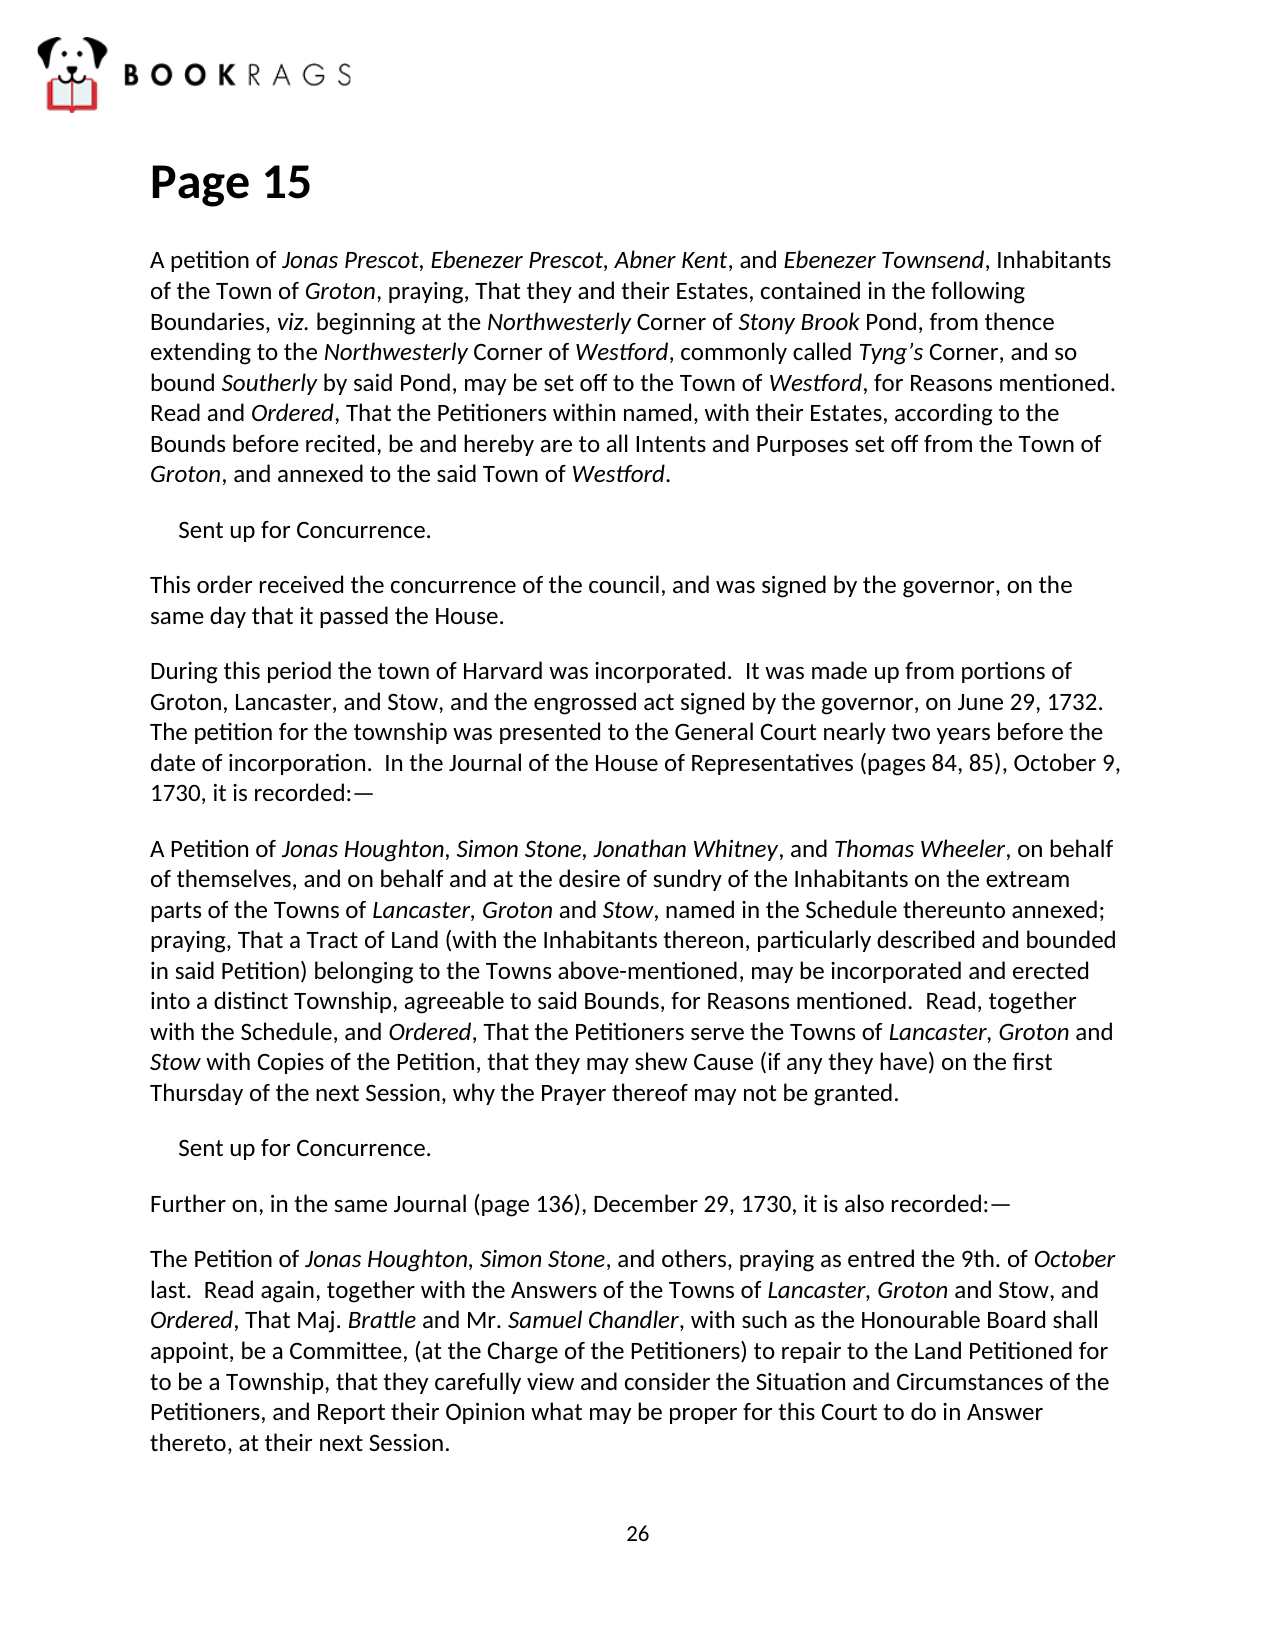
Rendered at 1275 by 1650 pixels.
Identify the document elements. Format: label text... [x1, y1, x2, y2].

text A petition of Jonas Prescot, Ebenezer Prescot, Abner Kent, and Ebenezer Townsend, Inhabitants of the Town of Groton, praying, That they and their Estates, contained in the following Boundaries, viz. beginning at the Northwesterly Corner of Stony Brook Pond, from thence extending to the Northwesterly Corner of Westford, commonly called Tyng’s Corner, and so bound Southerly by said Pond, may be set off to the Town of Westford, for Reasons mentioned. Read and Ordered, That the Petitioners within named, with their Estates, according to the Bounds before recited, be and hereby are to all Intents and Purposes set off from the Town of Groton, and annexed to the said Town of Westford. [150, 244, 1125, 489]
text Sent up for Concurrence. [150, 514, 1125, 544]
text The Petition of Jonas Houghton, Simon Stone, and others, praying as entred the 9th. of October last. Read again, together with the Answers of the Towns of Lancaster, Groton and Stow, and Ordered, That Maj. Brattle and Mr. Samuel Chandler, with such as the Honourable Board shall appoint, be a Committee, (at the Charge of the Petitioners) to repair to the Land Petitioned for to be a Township, that they carefully view and consider the Situation and Circumstances of the Petitioners, and Report their Opinion what may be proper for this Court to do in Answer thereto, at their next Session. [150, 1244, 1125, 1457]
text A Petition of Jonas Houghton, Simon Stone, Jonathan Whitney, and Thomas Wheeler, on behalf of themselves, and on behalf and at the desire of sundry of the Inhabitants on the extream parts of the Towns of Lancaster, Groton and Stow, named in the Schedule thereunto annexed; praying, That a Tract of Land (with the Inhabitants thereon, particularly described and bounded in said Petition) belonging to the Towns above-mentioned, may be incorporated and erected into a distinct Township, agreeable to said Bounds, for Reasons mentioned. Read, together with the Schedule, and Ordered, That the Petitioners serve the Towns of Lancaster, Groton and Stow with Copies of the Petition, that they may shew Cause (if any they have) on the first Thursday of the next Session, why the Prayer thereof may not be granted. [150, 833, 1125, 1108]
picture [37, 37, 351, 113]
text During this period the town of Harvard was incorporated. It was made up from portions of Groton, Lancaster, and Stow, and the engrossed act signed by the governor, on June 29, 1732. The petition for the township was presented to the General Court nearly two years before the date of incorporation. In the Journal of the House of Representatives (pages 84, 85), October 9, 1730, it is recorded:—­ [150, 655, 1125, 808]
text This order received the concurrence of the council, and was signed by the governor, on the same day that it passed the House. [150, 569, 1125, 630]
text Page 15 [150, 150, 1125, 211]
text Sent up for Concurrence. [150, 1133, 1125, 1163]
text Further on, in the same Journal (page 136), December 29, 1730, it is also recorded:—­ [150, 1188, 1125, 1219]
